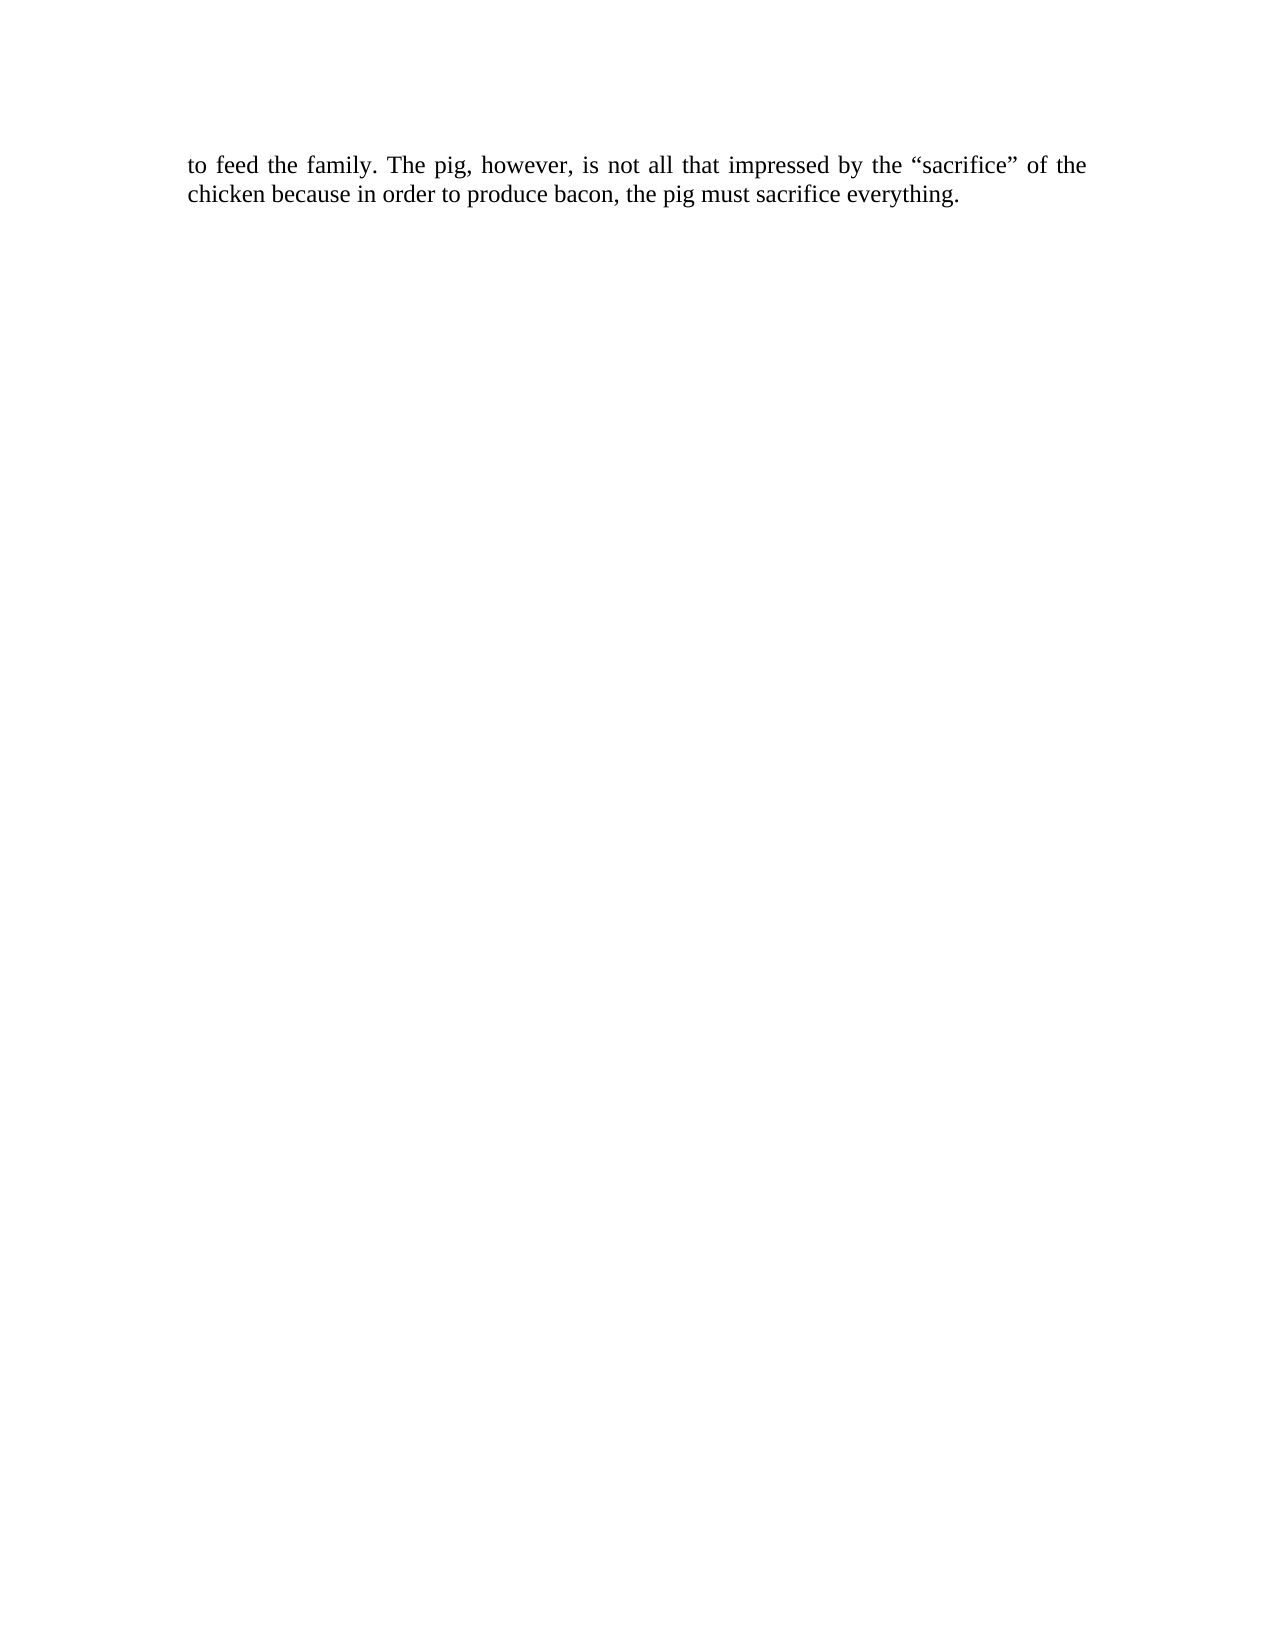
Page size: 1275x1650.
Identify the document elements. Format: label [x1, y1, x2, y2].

text [187, 150, 1087, 207]
